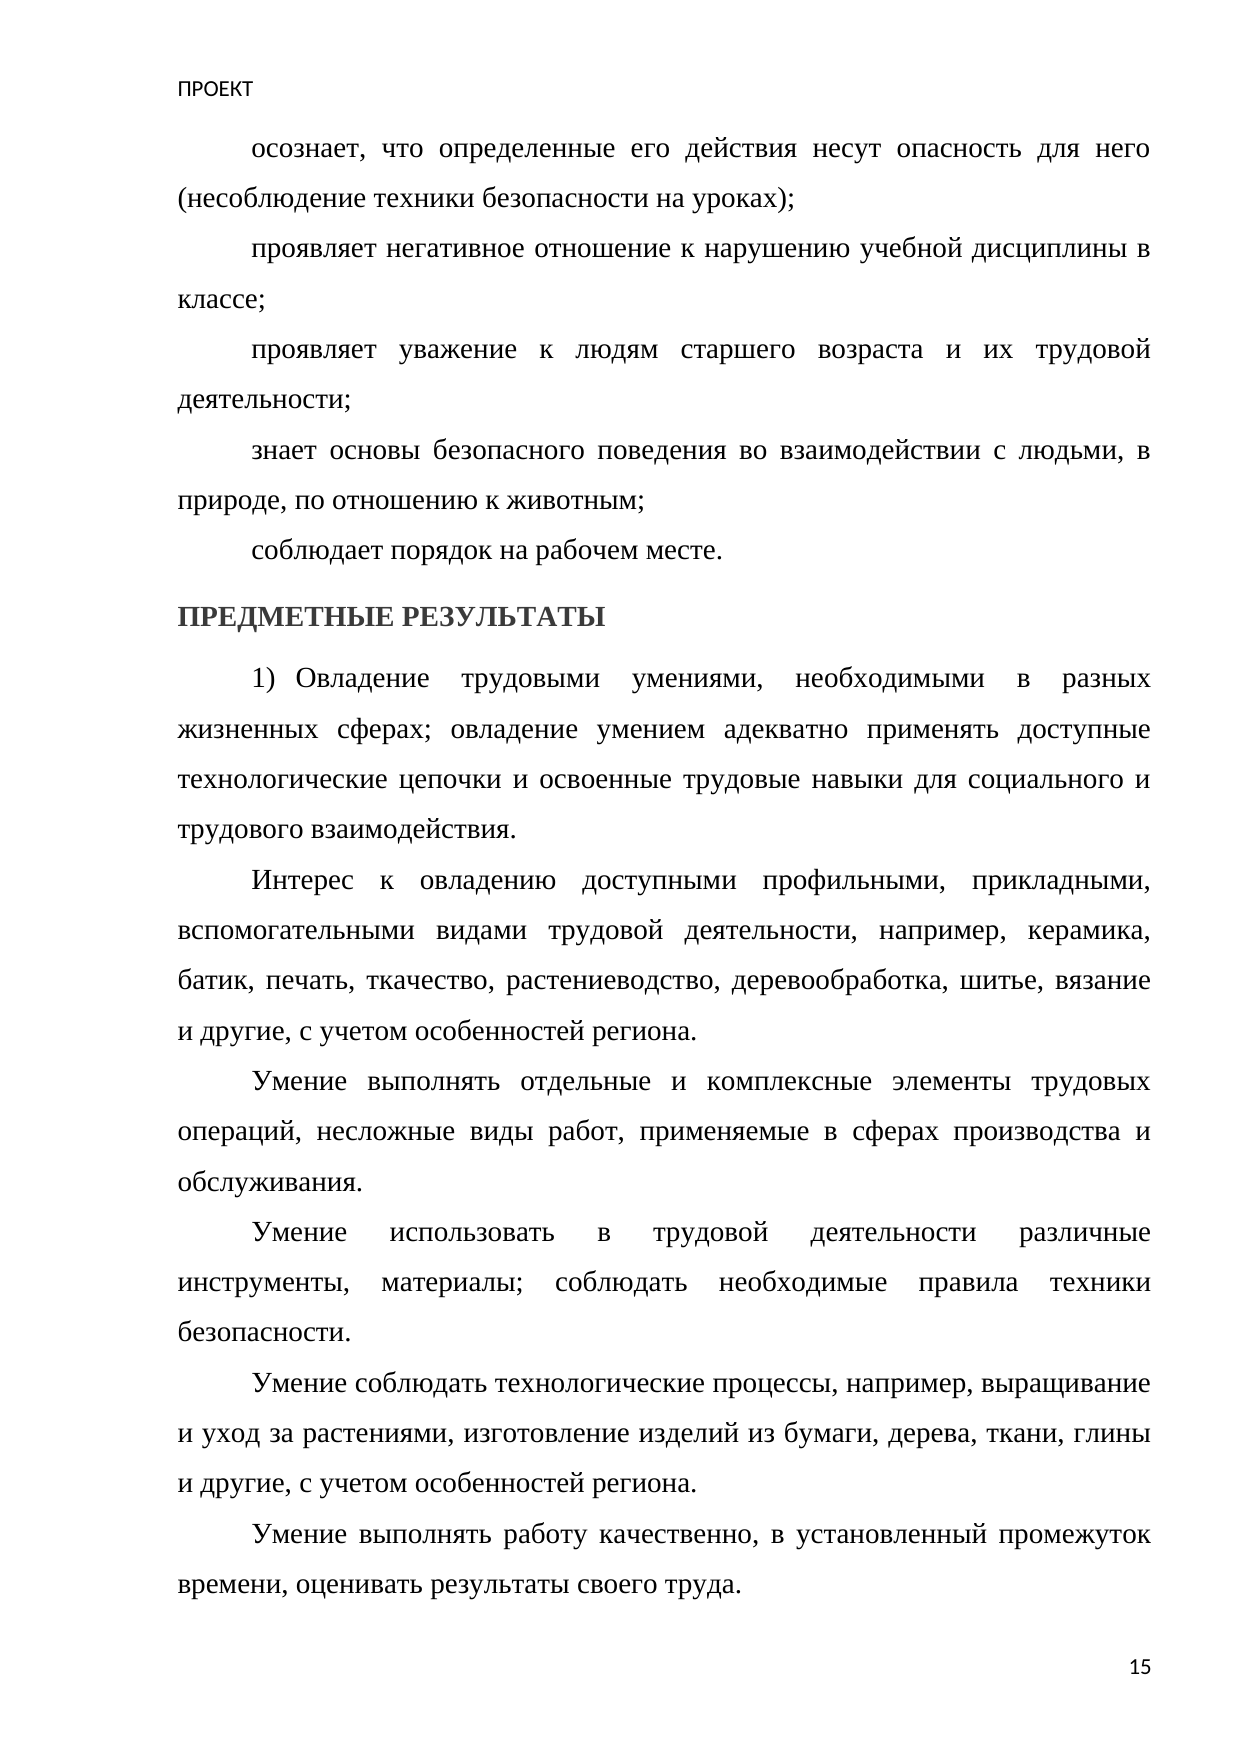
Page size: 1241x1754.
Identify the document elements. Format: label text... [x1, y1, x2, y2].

text проявляет уважение к людям старшего возраста и их трудовой деятельности; [177, 331, 1152, 415]
text соблюдает порядок на рабочем месте. [177, 532, 1152, 566]
list Овладение трудовыми умениями, необходимыми в разных жизненных сферах; овладение умением адекватно применять доступные технологические цепочки и освоенные трудовые навыки для социального и трудового взаимодействия. [177, 661, 1152, 845]
text Умение использовать в трудовой деятельности различные инструменты, материалы; соблюдать необходимые правила техники безопасности. [177, 1214, 1152, 1348]
text Умение выполнять работу качественно, в установленный промежуток времени, оценивать результаты своего труда. [177, 1516, 1152, 1600]
text Умение соблюдать технологические процессы, например, выращивание и уход за растениями, изготовление изделий из бумаги, дерева, ткани, глины и другие, с учетом особенностей региона. [177, 1365, 1152, 1499]
subtitle ПРЕДМЕТНЫЕ РЕЗУЛЬТАТЫ [177, 599, 1152, 633]
text Интерес к овладению доступными профильными, прикладными, вспомогательными видами трудовой деятельности, например, керамика, батик, печать, ткачество, растениеводство, деревообработка, шитье, вязание и другие, с учетом особенностей региона. [177, 862, 1152, 1046]
text Умение выполнять отдельные и комплексные элементы трудовых операций, несложные виды работ, применяемые в сферах производства и обслуживания. [177, 1063, 1152, 1197]
text проявляет негативное отношение к нарушению учебной дисциплины в классе; [177, 231, 1152, 314]
text знает основы безопасного поведения во взаимодействии с людьми, в природе, по отношению к животным; [177, 432, 1152, 516]
text осознает, что определенные его действия несут опасность для него (несоблюдение техники безопасности на уроках); [177, 130, 1152, 214]
